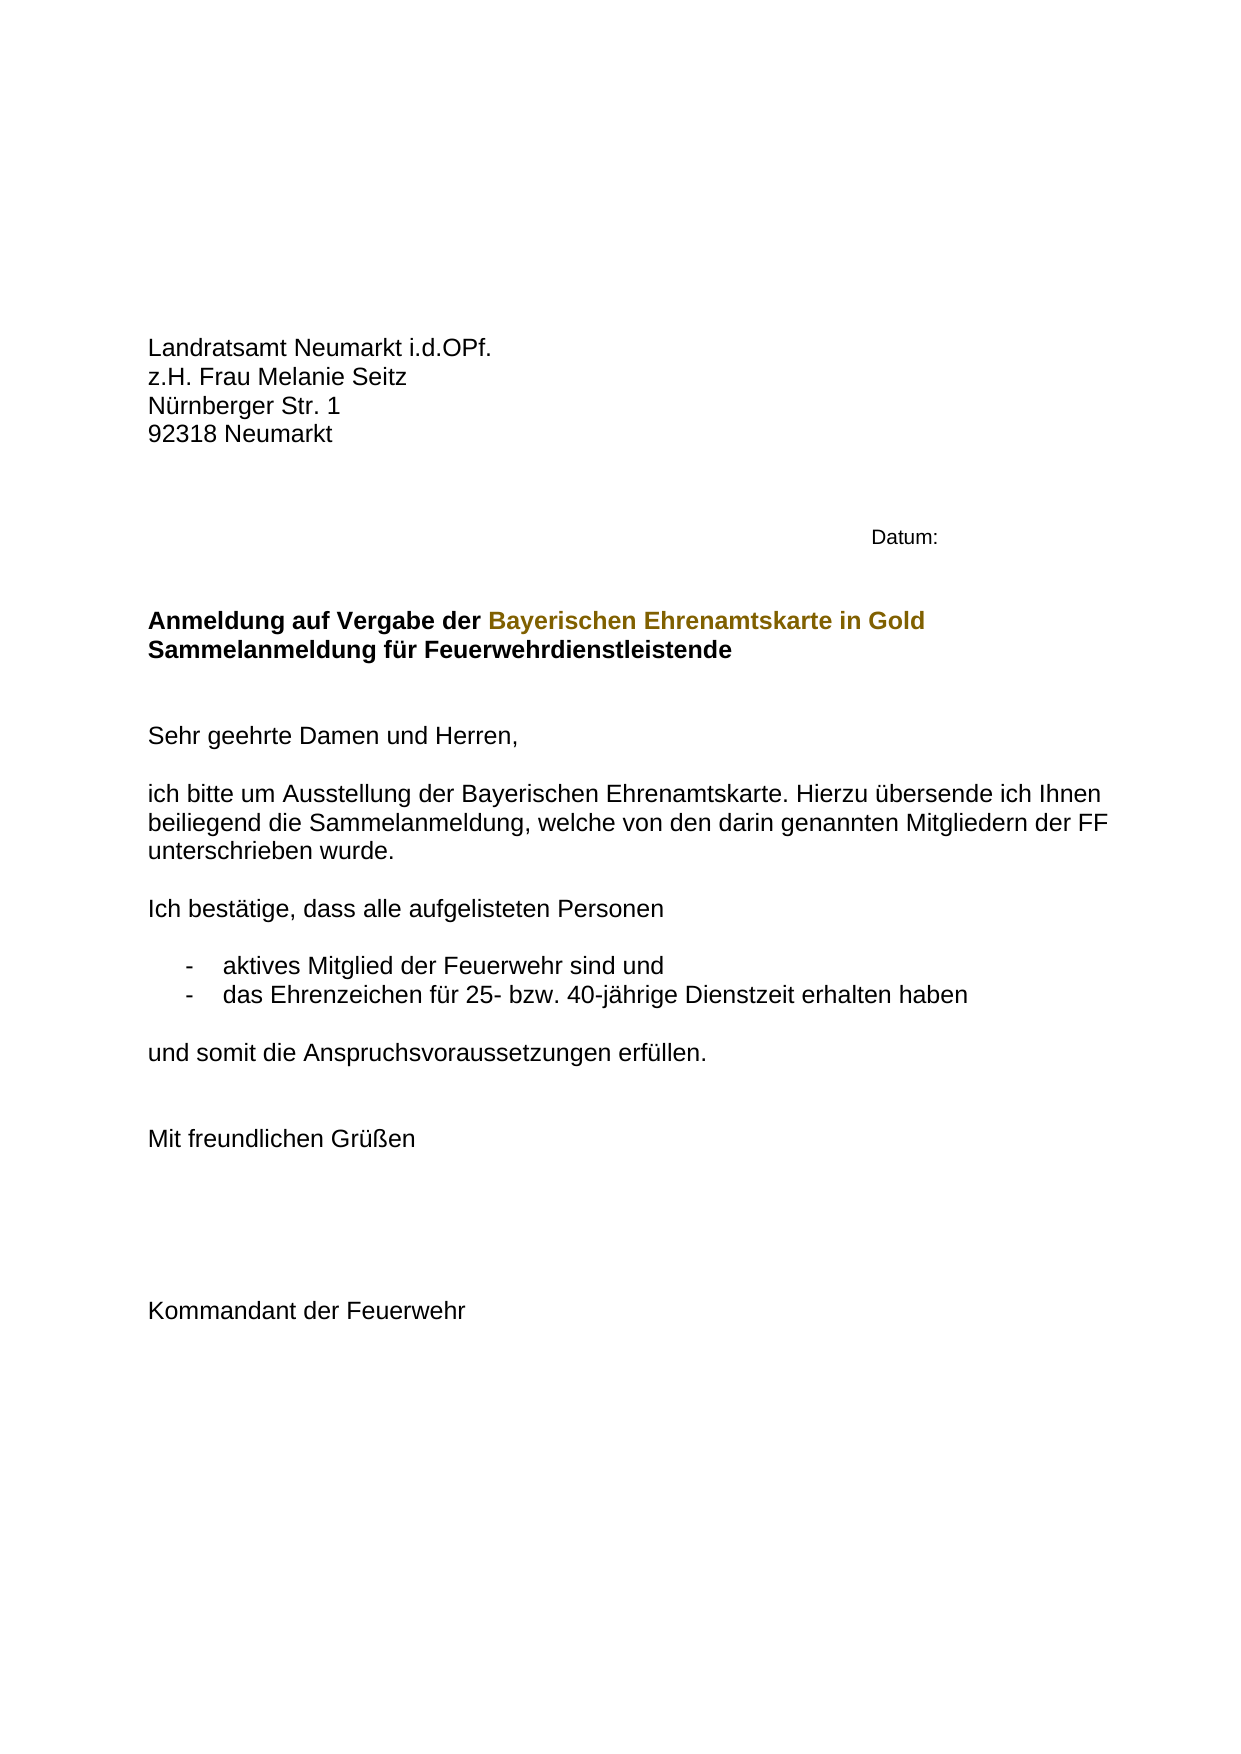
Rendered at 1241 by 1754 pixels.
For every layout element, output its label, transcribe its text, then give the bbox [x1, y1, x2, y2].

list aktives Mitglied der Feuerwehr sind und [185, 951, 1137, 980]
text ich bitte um Ausstellung der Bayerischen Ehrenamtskarte. Hierzu übersende ich Ihnen beiliegend die Sammelanmeldung, welche von den darin genannten Mitgliedern der FF unterschrieben wurde. [148, 779, 1137, 865]
list das Ehrenzeichen für 25- bzw. 40-jährige Dienstzeit erhalten haben [185, 980, 1137, 1009]
text 92318 Neumarkt [148, 419, 1137, 448]
text Sehr geehrte Damen und Herren, [148, 721, 1137, 750]
text Sammelanmeldung für Feuerwehrdienstleistende [148, 635, 1137, 664]
text z.H. Frau Melanie Seitz [148, 362, 1137, 391]
text Nürnberger Str. 1 [148, 391, 1137, 419]
text Ich bestätige, dass alle aufgelisteten Personen [148, 894, 1137, 922]
text Mit freundlichen Grüßen [148, 1124, 1137, 1152]
text Kommandant der Feuerwehr [148, 1296, 1137, 1325]
text Anmeldung auf Vergabe der Bayerischen Ehrenamtskarte in Gold [148, 606, 1137, 635]
text und somit die Anspruchsvoraussetzungen erfüllen. [148, 1037, 1137, 1066]
text Landratsamt Neumarkt i.d.OPf. [148, 333, 1137, 362]
text Datum: [148, 525, 1137, 549]
